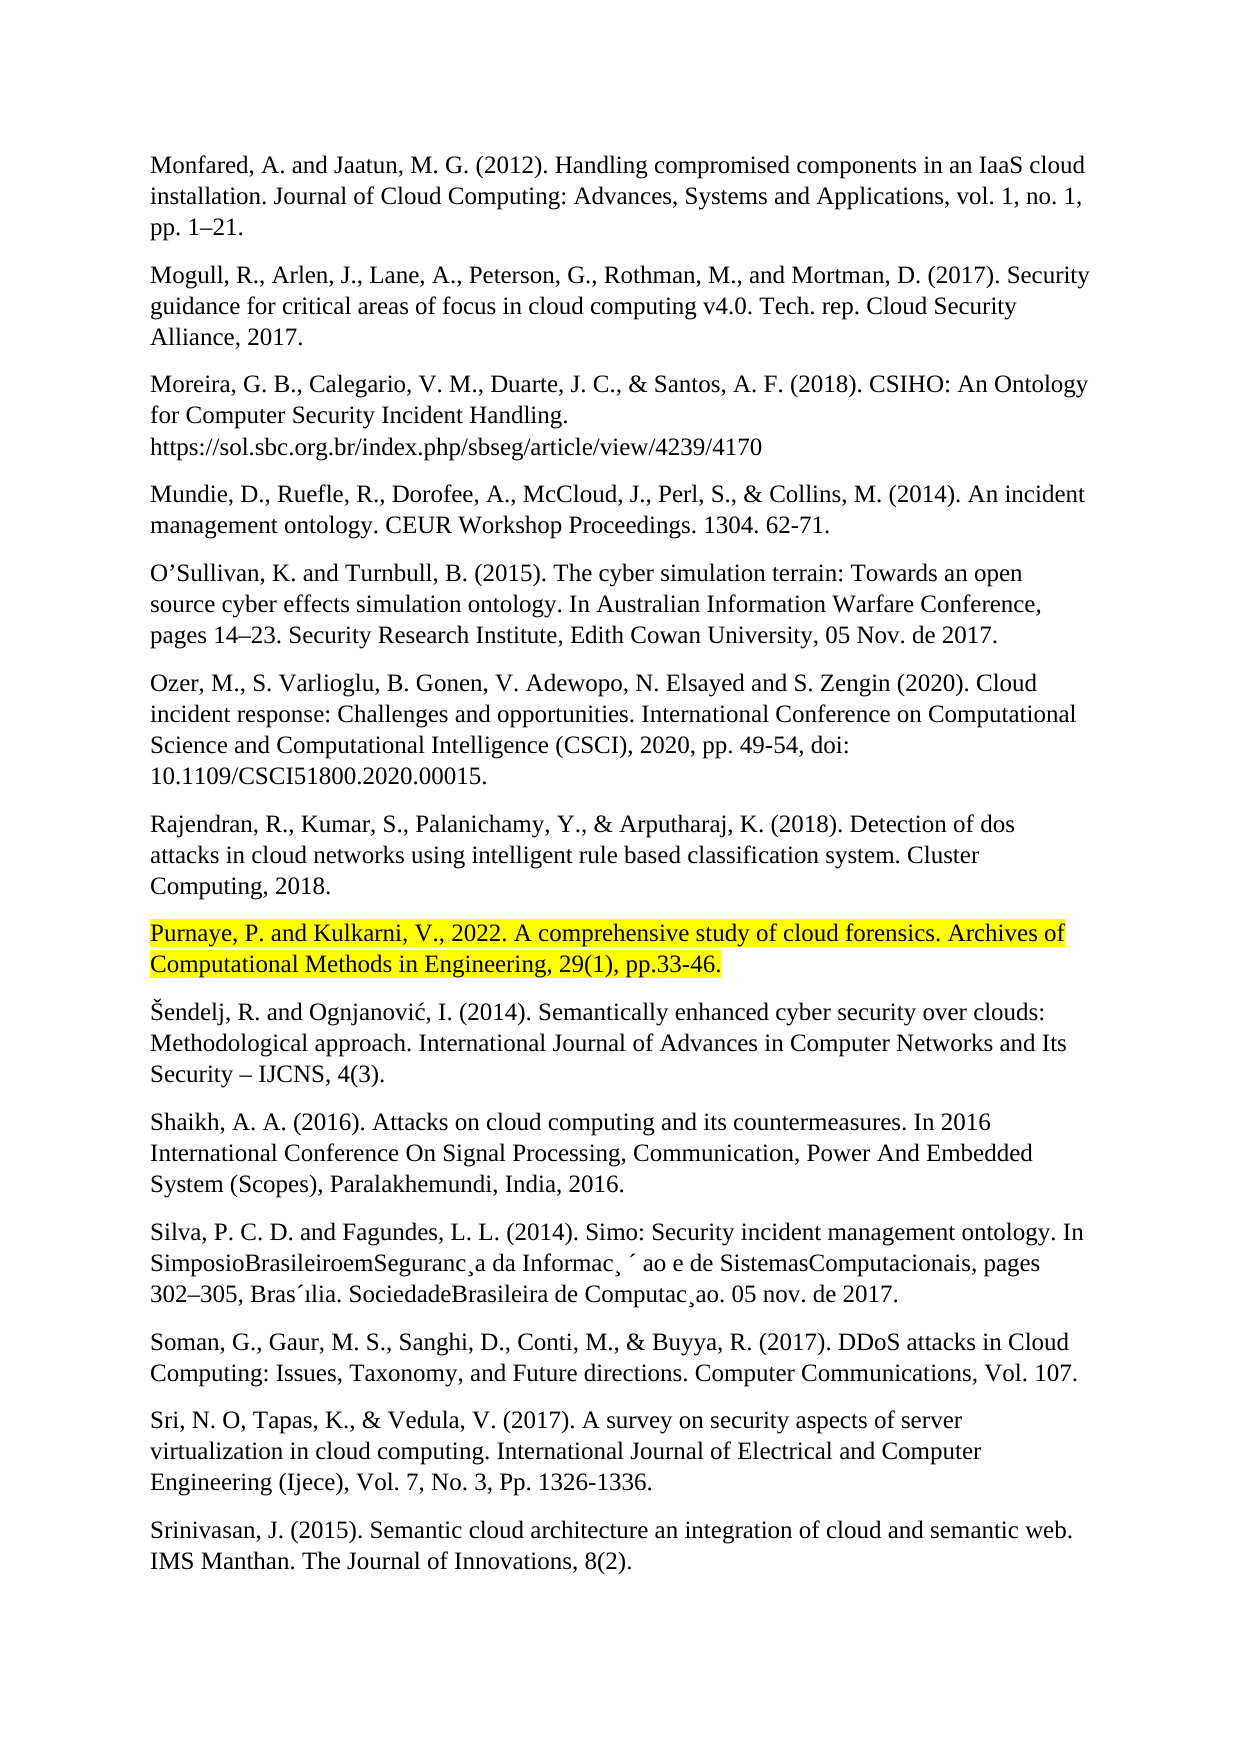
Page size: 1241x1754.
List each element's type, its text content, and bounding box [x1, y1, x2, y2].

text Monfared, A. and Jaatun, M. G. (2012). Handling compromised components in an IaaS cloud installation. Journal of Cloud Computing: Advances, Systems and Applications, vol. 1, no. 1, pp. 1–21. [150, 150, 1090, 241]
text Shaikh, A. A. (2016). Attacks on cloud computing and its countermeasures. In 2016 International Conference On Signal Processing, Communication, Power And Embedded System (Scopes), Paralakhemundi, India, 2016. [150, 1107, 1090, 1198]
text Purnaye, P. and Kulkarni, V., 2022. A comprehensive study of cloud forensics. Archives of Computational Methods in Engineering, 29(1), pp.33-46. [150, 918, 1090, 978]
text Srinivasan, J. (2015). Semantic cloud architecture an integration of cloud and semantic web. IMS Manthan. The Journal of Innovations, 8(2). [150, 1515, 1090, 1575]
text Sri, N. O, Tapas, K., & Vedula, V. (2017). A survey on security aspects of server virtualization in cloud computing. International Journal of Electrical and Computer Engineering (Ijece), Vol. 7, No. 3, Pp. 1326-1336. [150, 1405, 1090, 1496]
text Soman, G., Gaur, M. S., Sanghi, D., Conti, M., & Buyya, R. (2017). DDoS attacks in Cloud Computing: Issues, Taxonomy, and Future directions. Computer Communications, Vol. 107. [150, 1327, 1090, 1386]
text Rajendran, R., Kumar, S., Palanichamy, Y., & Arputharaj, K. (2018). Detection of dos attacks in cloud networks using intelligent rule based classification system. Cluster Computing, 2018. [150, 809, 1090, 899]
text Moreira, G. B., Calegario, V. M., Duarte, J. C., & Santos, A. F. (2018). CSIHO: An Ontology for Computer Security Incident Handling. https://sol.sbc.org.br/index.php/sbseg/article/view/4239/4170 [150, 369, 1090, 460]
text O’Sullivan, K. and Turnbull, B. (2015). The cyber simulation terrain: Towards an open source cyber effects simulation ontology. In Australian Information Warfare Conference, pages 14–23. Security Research Institute, Edith Cowan University, 05 Nov. de 2017. [150, 558, 1090, 649]
text Ozer, M., S. Varlioglu, B. Gonen, V. Adewopo, N. Elsayed and S. Zengin (2020). Cloud incident response: Challenges and opportunities. International Conference on Computational Science and Computational Intelligence (CSCI), 2020, pp. 49-54, doi: 10.1109/CSCI51800.2020.00015. [150, 668, 1090, 790]
text Mundie, D., Ruefle, R., Dorofee, A., McCloud, J., Perl, S., & Collins, M. (2014). An incident management ontology. CEUR Workshop Proceedings. 1304. 62-71. [150, 479, 1090, 539]
text Silva, P. C. D. and Fagundes, L. L. (2014). Simo: Security incident management ontology. In SimposioBrasileiroemSeguranc¸a da Informac¸ ´ ao e de SistemasComputacionais, pages 302–305, Bras´ılia. SociedadeBrasileira de Computac¸ao. 05 nov. de 2017. [150, 1217, 1090, 1308]
text Mogull, R., Arlen, J., Lane, A., Peterson, G., Rothman, M., and Mortman, D. (2017). Security guidance for critical areas of focus in cloud computing v4.0. Tech. rep. Cloud Security Alliance, 2017. [150, 260, 1090, 351]
text Šendelj, R. and Ognjanović, I. (2014). Semantically enhanced cyber security over clouds: Methodological approach. International Journal of Advances in Computer Networks and Its Security – IJCNS, 4(3). [150, 997, 1090, 1088]
